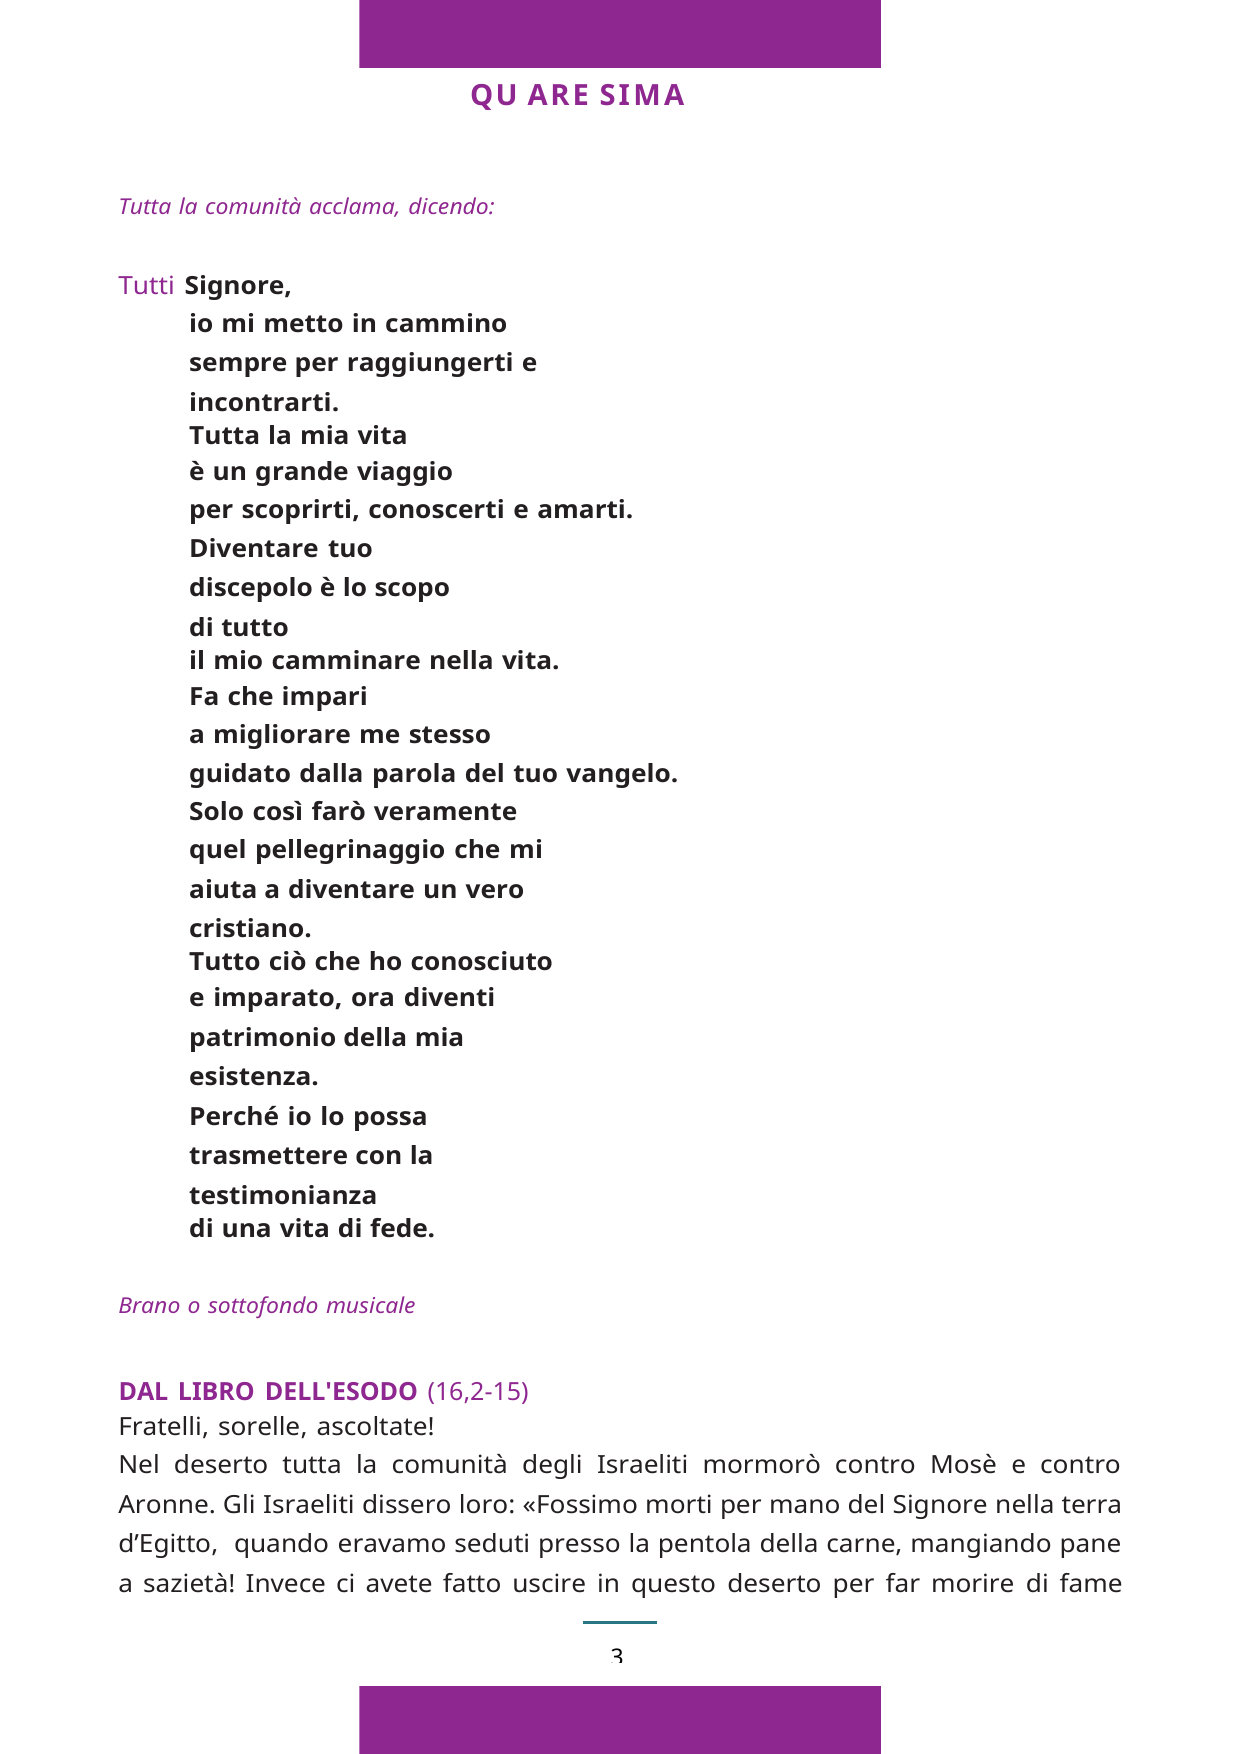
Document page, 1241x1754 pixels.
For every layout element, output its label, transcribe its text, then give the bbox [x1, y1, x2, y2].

text Tutti Signore, [118, 267, 1134, 301]
text per scoprirti, conoscerti e amarti. [189, 492, 1134, 526]
text di una vita di fede. [189, 1217, 1134, 1243]
text Solo così farò veramente [189, 794, 1134, 828]
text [118, 1447, 1123, 1599]
text Diventare tuo discepolo è lo scopo di tutto [189, 530, 464, 643]
text e imparato, ora diventi patrimonio della mia esistenza. [189, 980, 587, 1093]
text Tutto ciò che ho conosciuto [189, 950, 1134, 976]
text Tutta la mia vita [189, 424, 1134, 449]
text Brano o sottofondo musicale [118, 1290, 1134, 1320]
text quel pellegrinaggio che mi aiuta a diventare un vero cristiano. [189, 832, 547, 945]
text Perché io lo possa trasmettere con la testimonianza [189, 1098, 557, 1212]
text guidato dalla parola del tuo vangelo. [189, 755, 1134, 789]
text Fratelli, sorelle, ascoltate! [118, 1409, 1134, 1443]
text il mio camminare nella vita. [189, 649, 1134, 674]
text Tutta la comunità acclama, dicendo: [118, 191, 1134, 221]
text DAL LIBRO DELL'ESODO (16,2-15) [118, 1373, 1134, 1407]
text è un grande viaggio [189, 454, 1134, 488]
text io mi metto in cammino sempre per raggiungerti e incontrarti. [189, 306, 557, 419]
text Fa che impari [189, 679, 1134, 713]
text a migliorare me stesso [189, 717, 1134, 751]
